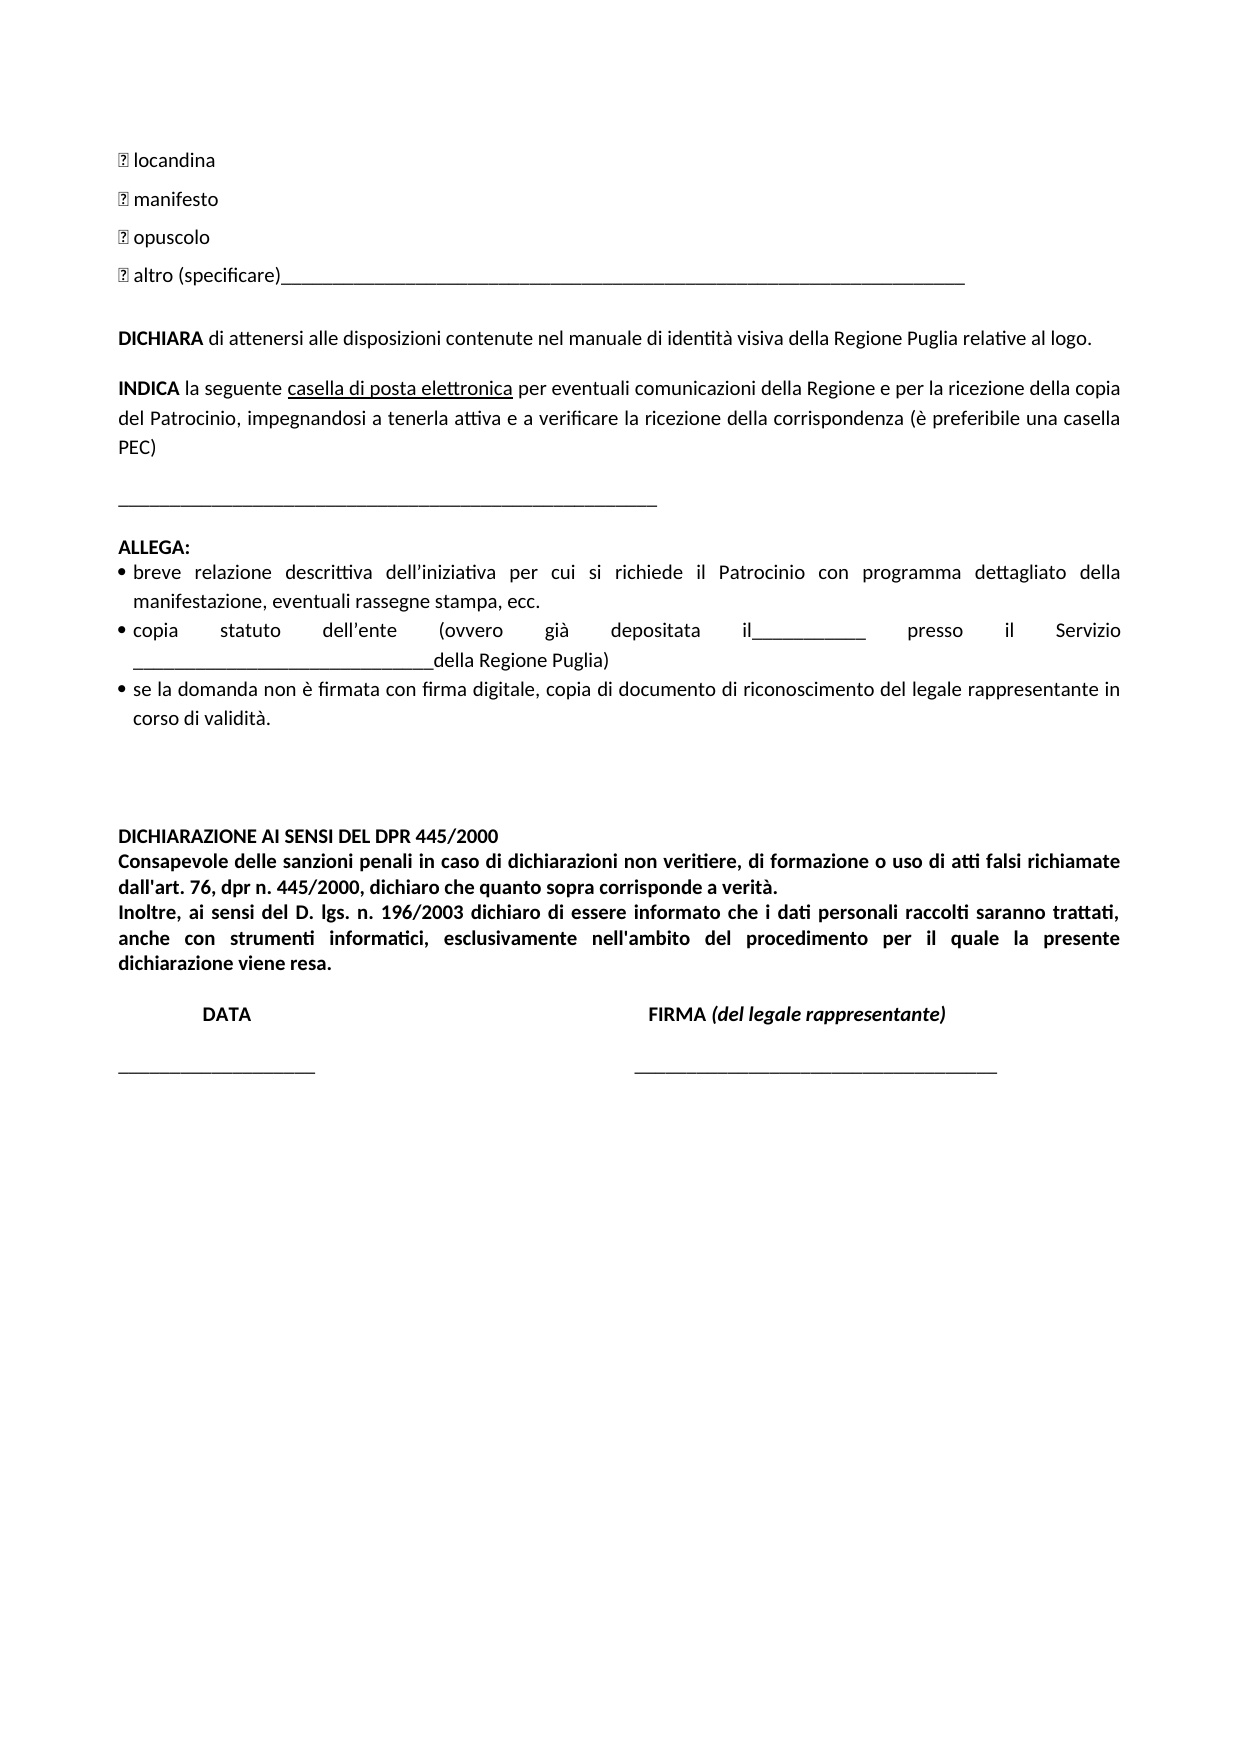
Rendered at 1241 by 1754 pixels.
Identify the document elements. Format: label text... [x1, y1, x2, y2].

text  manifesto [118, 186, 1122, 211]
text  opuscolo [118, 224, 1122, 249]
text DICHIARA di attenersi alle disposizioni contenute nel manuale di identità visiva della Regione Puglia relative al logo. [118, 326, 1122, 351]
text ____________________________________________________ [118, 484, 1122, 509]
list se la domanda non è firmata con firma digitale, copia di documento di riconoscimento del legale rappresentante in corso di validità. [118, 676, 1122, 731]
text Inoltre, ai sensi del D. lgs. n. 196/2003 dichiaro di essere informato che i dati personali raccolti saranno trattati, anche con strumenti informatici, esclusivamente nell'ambito del procedimento per il quale la presente dichiarazione viene resa. [118, 899, 1122, 976]
text  altro (specificare)__________________________________________________________________ [118, 262, 1122, 287]
text Consapevole delle sanzioni penali in caso di dichiarazioni non veritiere, di formazione o uso di atti falsi richiamate dall'art. 76, dpr n. 445/2000, dichiaro che quanto sopra corrisponde a verità. [118, 849, 1122, 899]
list breve relazione descrittiva dell’iniziativa per cui si richiede il Patrocinio con programma dettagliato della manifestazione, eventuali rassegne stampa, ecc. [118, 559, 1122, 614]
text INDICA la seguente casella di posta elettronica per eventuali comunicazioni della Regione e per la ricezione della copia del Patrocinio, impegnandosi a tenerla attiva e a verificare la ricezione della corrispondenza (è preferibile una casella PEC) [118, 376, 1122, 459]
text DATA FIRMA (del legale rappresentante) [118, 1001, 1122, 1027]
text  locandina [118, 148, 1122, 173]
text ALLEGA: [118, 534, 1122, 559]
text DICHIARAZIONE AI SENSI DEL DPR 445/2000 [118, 823, 1122, 849]
list copia statuto dell’ente (ovvero già depositata il___________ presso il Servizio _____________________________della Regione Puglia) [118, 618, 1122, 672]
text ___________________ ___________________________________ [118, 1051, 1122, 1077]
